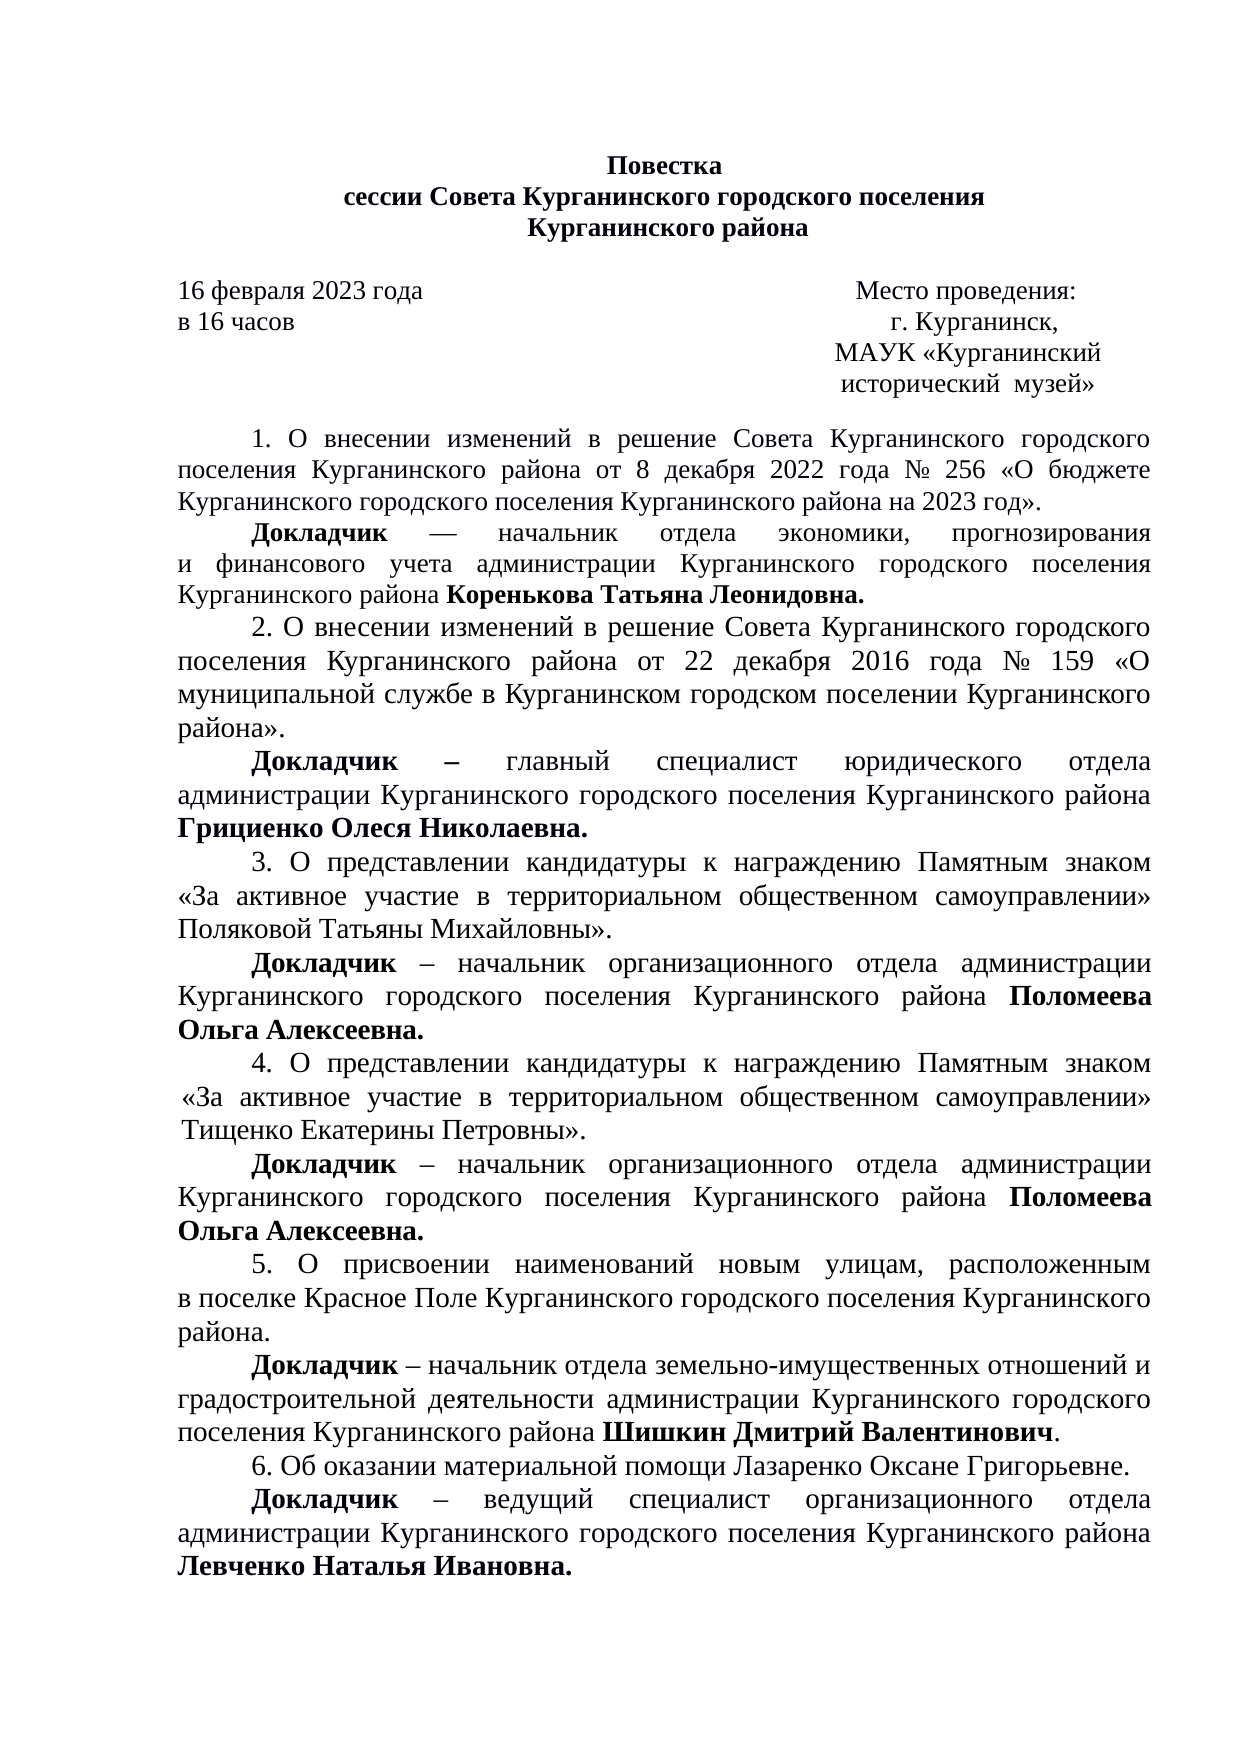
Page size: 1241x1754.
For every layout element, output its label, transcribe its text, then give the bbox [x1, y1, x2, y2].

text 5. О присвоении наименований новым улицам, расположенным в поселке Красное Поле Курганинского городского поселения Курганинского района. [177, 1247, 1152, 1347]
text сессии Совета Курганинского городского поселения [177, 180, 1152, 212]
text 16 февраля 2023 года Место проведения: [177, 274, 1152, 305]
text Докладчик — начальник отдела экономики, прогнозирования и финансового учета администрации Курганинского городского поселения Курганинского района Коренькова Татьяна Леонидовна. [177, 516, 1152, 609]
text Докладчик – начальник организационного отдела администрации Курганинского городского поселения Курганинского района Поломеева Ольга Алексеевна. [177, 945, 1152, 1045]
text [177, 1481, 1152, 1582]
text Докладчик – начальник организационного отдела администрации Курганинского городского поселения Курганинского района Поломеева Ольга Алексеевна. [177, 1146, 1152, 1247]
text 4. О представлении кандидатуры к награждению Памятным знаком «За активное участие в территориальном общественном самоуправлении» Тищенко Екатерины Петровны». [181, 1045, 1152, 1146]
text 3. О представлении кандидатуры к награждению Памятным знаком «За активное участие в территориальном общественном самоуправлении» Поляковой Татьяны Михайловны». [177, 844, 1152, 945]
text МАУК «Курганинский [177, 336, 1152, 367]
text Курганинского района [177, 212, 1152, 243]
text 1. О внесении изменений в решение Совета Курганинского городского поселения Курганинского района от 8 декабря 2022 года № 256 «О бюджете Курганинского городского поселения Курганинского района на 2023 год». [177, 422, 1152, 516]
text 6. Об оказании материальной помощи Лазаренко Оксане Григорьевне. [177, 1448, 1152, 1481]
text Повестка [177, 149, 1152, 180]
subtitle 2. О внесении изменений в решение Совета Курганинского городского поселения Курганинского района от 22 декабря 2016 года № 159 «О муниципальной службе в Курганинском городском поселении Курганинского района». [177, 609, 1152, 743]
text исторический музей» [177, 367, 1152, 398]
text Докладчик – главный специалист юридического отдела администрации Курганинского городского поселения Курганинского района Грициенко Олеся Николаевна. [177, 743, 1152, 844]
text Докладчик – начальник отдела земельно-имущественных отношений и градостроительной деятельности администрации Курганинского городского поселения Курганинского района Шишкин Дмитрий Валентинович. [177, 1347, 1152, 1448]
text в 16 часов г. Курганинск, [177, 305, 1152, 336]
